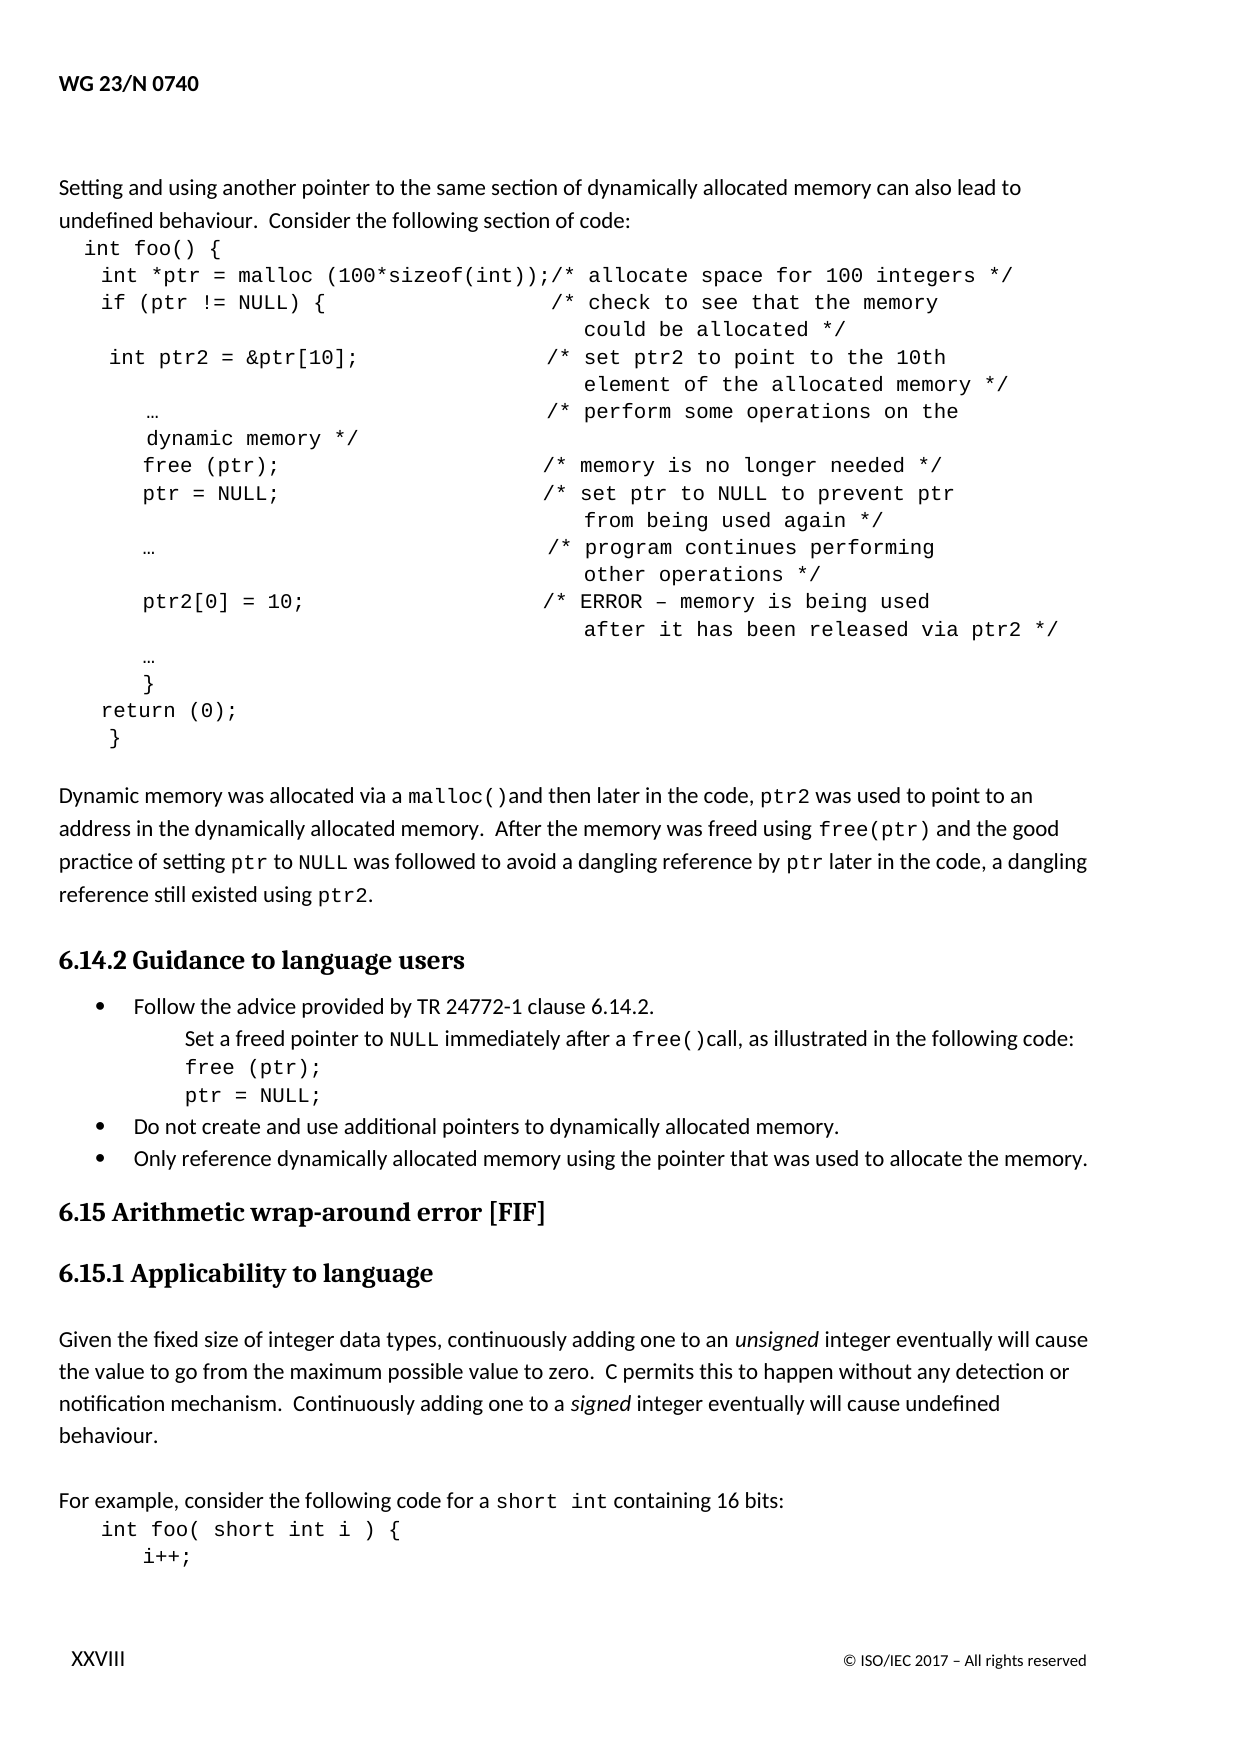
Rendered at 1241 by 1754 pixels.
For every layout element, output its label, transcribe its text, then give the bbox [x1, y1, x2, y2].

text ptr = NULL; /* set ptr to NULL to prevent ptr [58, 483, 1099, 506]
text … /* program continues performing [58, 537, 1099, 561]
text free (ptr); /* memory is no longer needed */ [58, 455, 1099, 479]
text } [58, 727, 1099, 751]
list Do not create and use additional pointers to dynamically allocated memory. [96, 1112, 1099, 1140]
text int *ptr = malloc (100*sizeof(int));/* allocate space for 100 integers */ [58, 265, 1099, 289]
list Follow the advice provided by TR 24772-1 clause 6.14.2. [96, 992, 1099, 1020]
text For example, consider the following code for a short int containing 16 bits: [58, 1486, 1099, 1514]
text Dynamic memory was allocated via a malloc()and then later in the code, ptr2 was used to point to an address in the dynamically allocated memory. After the memory was freed using free(ptr) and the good practice of setting ptr to NULL was followed to avoid a dangling reference by ptr later in the code, a dangling reference still existed using ptr2. [58, 782, 1099, 908]
text dynamic memory */ [58, 428, 1099, 452]
text i++; [58, 1546, 1099, 1569]
text … [58, 646, 1099, 669]
subtitle 6.15.1 Applicability to language [58, 1258, 1099, 1289]
text element of the allocated memory */ [58, 374, 1099, 397]
text int foo() { [58, 238, 1099, 262]
list Only reference dynamically allocated memory using the pointer that was used to allocate the memory. [96, 1144, 1099, 1172]
text free (ptr); [142, 1057, 1099, 1081]
text could be allocated */ [58, 319, 1099, 343]
text from being used again */ [58, 510, 1099, 533]
text after it has been released via ptr2 */ [58, 618, 1099, 642]
text } [58, 673, 1099, 697]
text ptr = NULL; [142, 1084, 1099, 1108]
text Set a freed pointer to NULL immediately after a free()call, as illustrated in the following code: [142, 1024, 1099, 1053]
text ptr2[0] = 10; /* ERROR – memory is being used [58, 591, 1099, 615]
text return (0); [58, 700, 1099, 724]
text Setting and using another pointer to the same section of dynamically allocated memory can also lead to undefined behaviour. Consider the following section of code: [58, 173, 1099, 234]
text … /* perform some operations on the [58, 401, 1099, 425]
subtitle 6.15 Arithmetic wrap-around error [FIF] [58, 1197, 1099, 1228]
text int foo( short int i ) { [58, 1519, 1099, 1542]
text if (ptr != NULL) { /* check to see that the memory [58, 292, 1099, 316]
text other operations */ [58, 564, 1099, 588]
text Given the fixed size of integer data types, continuously adding one to an unsigned integer eventually will cause the value to go from the maximum possible value to zero. C permits this to happen without any detection or notification mechanism. Continuously adding one to a signed integer eventually will cause undefined behaviour. [58, 1325, 1099, 1449]
text int ptr2 = &ptr[10]; /* set ptr2 to point to the 10th [58, 347, 1099, 370]
subtitle 6.14.2 Guidance to language users [58, 945, 1099, 976]
